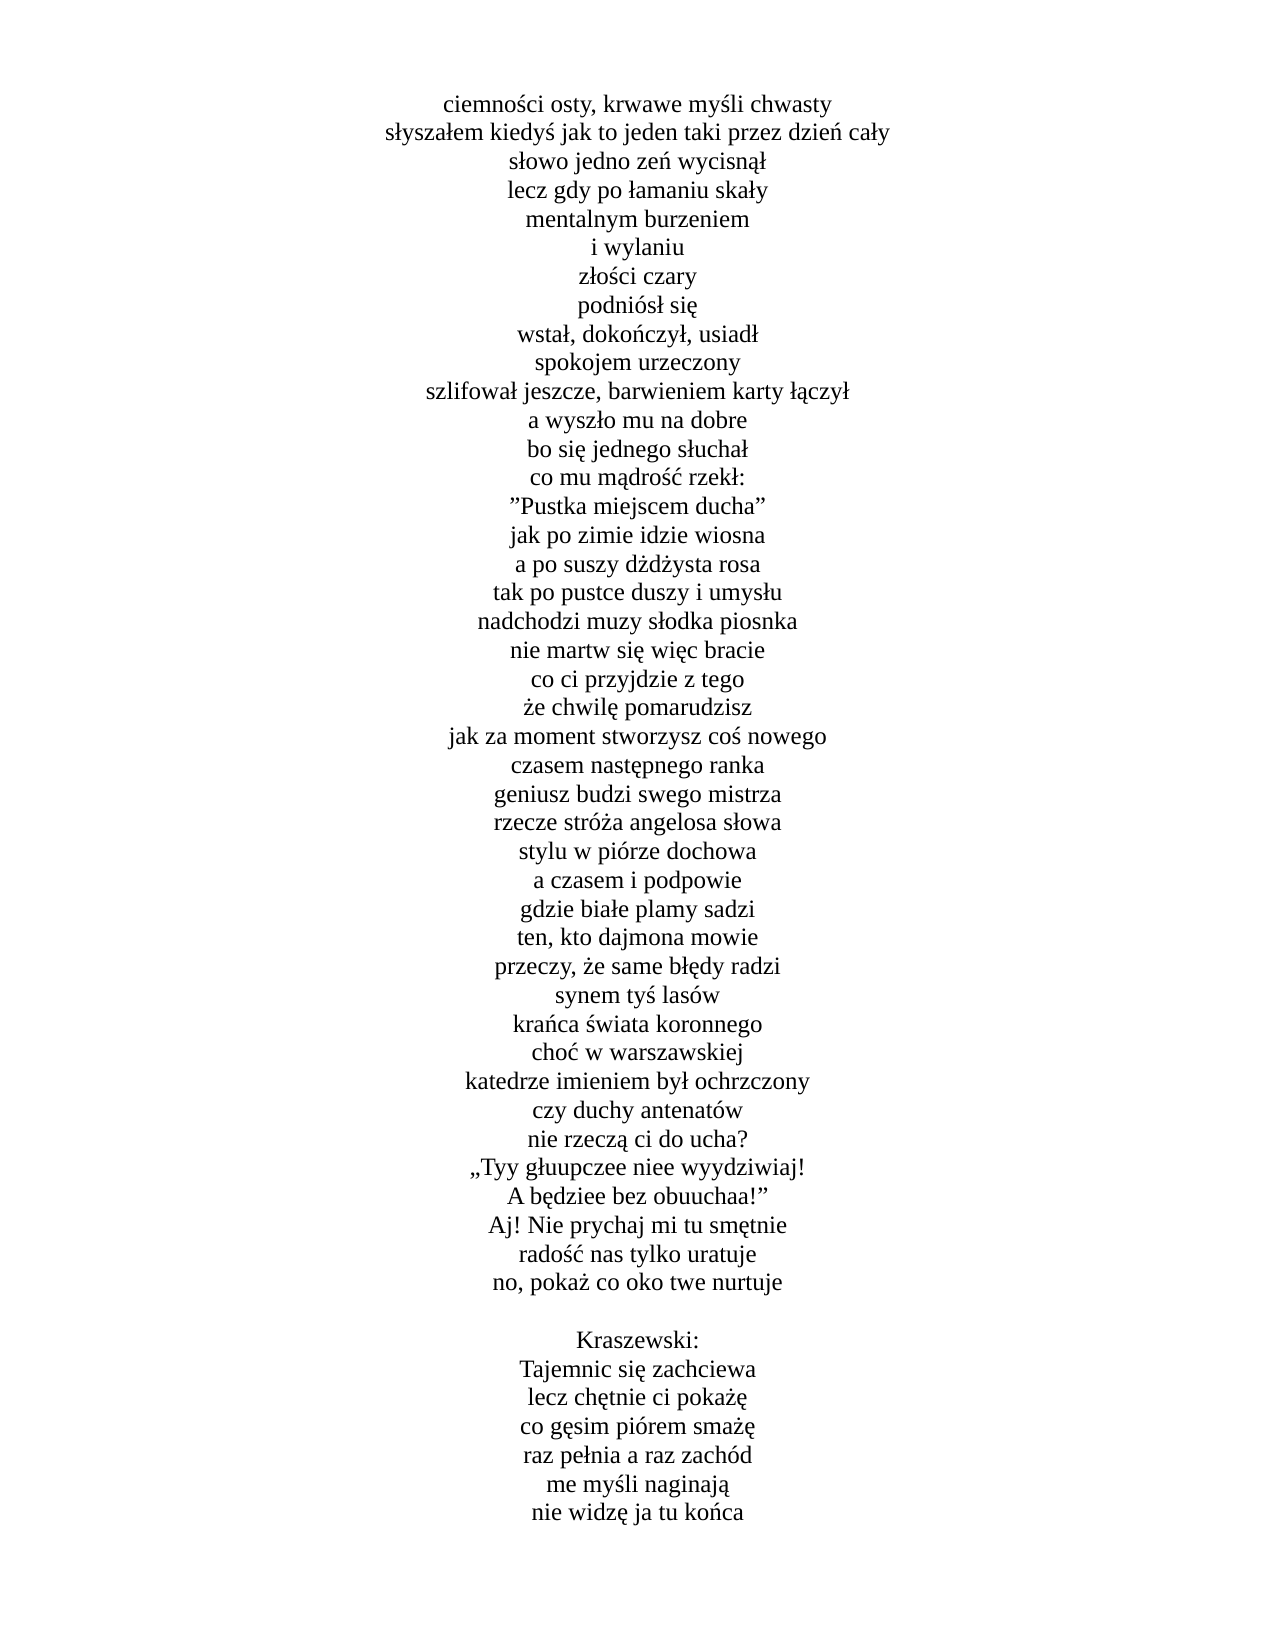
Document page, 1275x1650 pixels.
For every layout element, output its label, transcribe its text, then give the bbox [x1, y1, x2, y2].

text A będziee bez obuuchaa!” [118, 1181, 1157, 1210]
text synem tyś lasów [118, 980, 1157, 1009]
text me myśli naginają [118, 1469, 1157, 1497]
text bo się jednego słuchał [118, 434, 1157, 462]
text Aj! Nie prychaj mi tu smętnie [118, 1210, 1157, 1239]
text geniusz budzi swego mistrza [118, 779, 1157, 807]
text lecz chętnie ci pokażę [118, 1382, 1157, 1411]
text no, pokaż co oko twe nurtuje [118, 1267, 1157, 1296]
text nie martw się więc bracie [118, 635, 1157, 664]
text słyszałem kiedyś jak to jeden taki przez dzień cały [118, 117, 1157, 146]
text a po suszy dżdżysta rosa [118, 549, 1157, 577]
text a wyszło mu na dobre [118, 405, 1157, 434]
text co mu mądrość rzekł: [118, 462, 1157, 491]
text tak po pustce duszy i umysłu [118, 577, 1157, 606]
text choć w warszawskiej [118, 1037, 1157, 1066]
text nie rzeczą ci do ucha? [118, 1124, 1157, 1152]
text Tajemnic się zachciewa [118, 1354, 1157, 1382]
text czy duchy antenatów [118, 1095, 1157, 1124]
text nie widzę ja tu końca [118, 1497, 1157, 1526]
text słowo jedno zeń wycisnął [118, 146, 1157, 175]
text jak za moment stworzysz coś nowego [118, 721, 1157, 750]
text i wylaniu [118, 232, 1157, 261]
text lecz gdy po łamaniu skały [118, 175, 1157, 204]
text czasem następnego ranka [118, 750, 1157, 779]
text mentalnym burzeniem [118, 204, 1157, 232]
text stylu w piórze dochowa [118, 836, 1157, 865]
text co gęsim piórem smażę [118, 1411, 1157, 1440]
text co ci przyjdzie z tego [118, 664, 1157, 692]
text katedrze imieniem był ochrzczony [118, 1066, 1157, 1095]
text a czasem i podpowie [118, 865, 1157, 894]
text ten, kto dajmona mowie [118, 922, 1157, 951]
text spokojem urzeczony [118, 347, 1157, 376]
text podniósł się [118, 290, 1157, 319]
text „Tyy głuupczee niee wyydziwiaj! [118, 1152, 1157, 1181]
text szlifował jeszcze, barwieniem karty łączył [118, 376, 1157, 405]
text złości czary [118, 261, 1157, 290]
text nadchodzi muzy słodka piosnka [118, 606, 1157, 635]
text radość nas tylko uratuje [118, 1239, 1157, 1267]
text przeczy, że same błędy radzi [118, 951, 1157, 980]
text Kraszewski: [118, 1325, 1157, 1354]
text gdzie białe plamy sadzi [118, 894, 1157, 922]
text wstał, dokończył, usiadł [118, 319, 1157, 347]
text że chwilę pomarudzisz [118, 692, 1157, 721]
text ciemności osty, krwawe myśli chwasty [118, 89, 1157, 117]
text jak po zimie idzie wiosna [118, 520, 1157, 549]
text krańca świata koronnego [118, 1009, 1157, 1037]
text ”Pustka miejscem ducha” [118, 491, 1157, 520]
text raz pełnia a raz zachód [118, 1440, 1157, 1469]
text rzecze stróża angelosa słowa [118, 807, 1157, 836]
